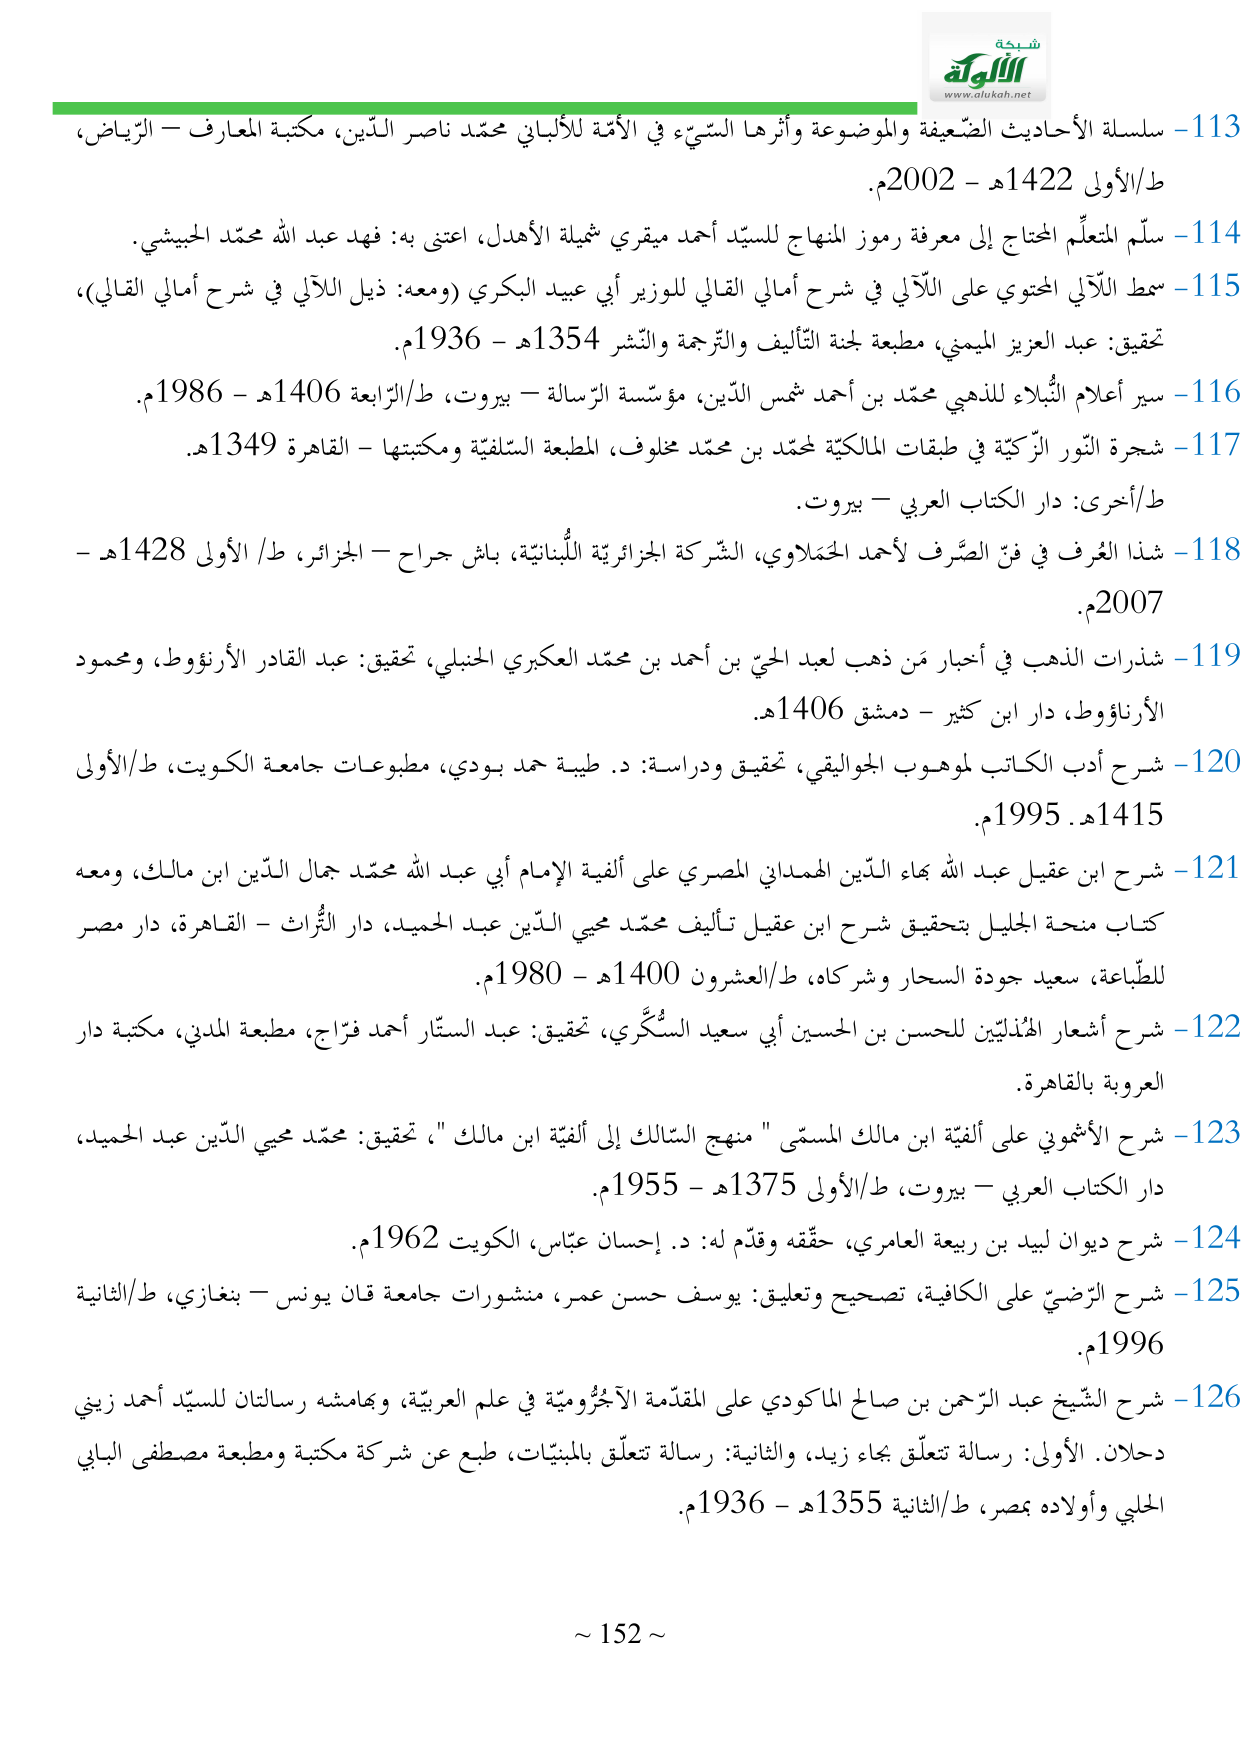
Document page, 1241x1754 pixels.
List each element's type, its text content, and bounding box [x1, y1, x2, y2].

list سير أعلام النُّبلاء للذهبي محمّد بن أحمد شمس الدّين، مؤسّسة الرّسالة – بيروت، ط/الرّابعة 1406هـ - 1986م. [75, 369, 1165, 422]
list شرح ديوان لبيد بن ربيعة العامري، حقّقه وقدّم له: د. إحسان عبّاس، الكويت 1962م. [75, 1216, 1165, 1268]
list شرح الأشموني على ألفيّة ابن مالك المسمّى " منهج السّالك إلى ألفيّة ابن مالك "، تحقيق: محمّد محيي الدّين عبد الحميد، دار الكتاب العربي – بيروت، ط/الأولى 1375هـ - 1955م. [75, 1110, 1165, 1216]
text ط/أخرى: دار الكتاب العربي – بيروت. [75, 475, 1165, 528]
list سمط اللّآلي المحتوي على اللّآلي في شرح أمالي القالي للوزير أبي عبيد البكري (ومعه: ذيل اللآلي في شرح أمالي القالي)، تحقيق: عبد العزيز الميمني، مطبعة لجنة التّأليف والتّرجمة والنّشر 1354هـ - 1936م. [75, 263, 1165, 369]
list سلّم المتعلِّم المحتاج إلى معرفة رموز المنهاج للسيّد أحمد ميقري شميلة الأهدل، اعتنى به: فهد عبد الله محمّد الحبيشي. [75, 210, 1165, 263]
list شذا العُرف في فنّ الصَّرف لأحمد الحَمَلاوي، الشّركة الجزائريّة اللُّبنانيّة، باش جراح – الجزائر، ط/ الأولى 1428هـ - 2007م. [75, 528, 1165, 633]
list شرح الشّيخ عبد الرّحمن بن صالح الماكودي على المقدّمة الآجُرُّوميّة في علم العربيّة، وبهامشه رسالتان للسيّد أحمد زيني دحلان. الأولى: رسالة تتعلّق بجاء زيد، والثانية: رسالة تتعلّق بالمبنيّات، طبع عن شركة مكتبة ومطبعة مصطفى البابي الحلبي وأولاده بمصر، ط/الثانية 1355هـ - 1936م. [75, 1374, 1165, 1533]
list شرح الرّضيّ على الكافية، تصحيح وتعليق: يوسف حسن عمر، منشورات جامعة قان يونس – بنغازي، ط/الثانية 1996م. [75, 1268, 1165, 1374]
list شرح أدب الكاتب لموهوب الجواليقي، تحقيق ودراسة: د. طيبة حمد بودي، مطبوعات جامعة الكويت، ط/الأولى 1415هـ ـ 1995م. [75, 739, 1165, 845]
list شجرة النّور الزّكيّة في طبقات المالكيّة لمحمّد بن محمّد مخلوف، المطبعة السّلفيّة ومكتبتها - القاهرة 1349هـ. [75, 422, 1165, 475]
list شرح ابن عقيل عبد الله بهاء الدّين الهمداني المصري على ألفية الإمام أبي عبد الله محمّد جمال الدّين ابن مالك، ومعه كتاب منحة الجليل بتحقيق شرح ابن عقيل تأليف محمّد محيي الدّين عبد الحميد، دار التُّراث - القاهرة، دار مصر للطّباعة، سعيد جودة السحار وشركاه، ط/العشرون 1400هـ - 1980م. [75, 845, 1165, 1004]
list سلسلة الأحاديث الضّعيفة والموضوعة وأثرها السّيّء في الأمّة للألباني محمّد ناصر الدّين، مكتبة المعارف – الرّياض، ط/الأولى 1422هـ - 2002م. [75, 104, 1165, 210]
list شرح أشعار الهُذليّين للحسن بن الحسين أبي سعيد السُّكَّري، تحقيق: عبد الستّار أحمد فرّاج، مطبعة المدني، مكتبة دار العروبة بالقاهرة. [75, 1004, 1165, 1110]
list شذرات الذهب في أخبار مَن ذهب لعبد الحيّ بن أحمد بن محمّد العكبري الحنبلي، تحقيق: عبد القادر الأرنؤوط، ومحمود الأرناؤوط، دار ابن كثير - دمشق 1406هـ. [75, 633, 1165, 739]
